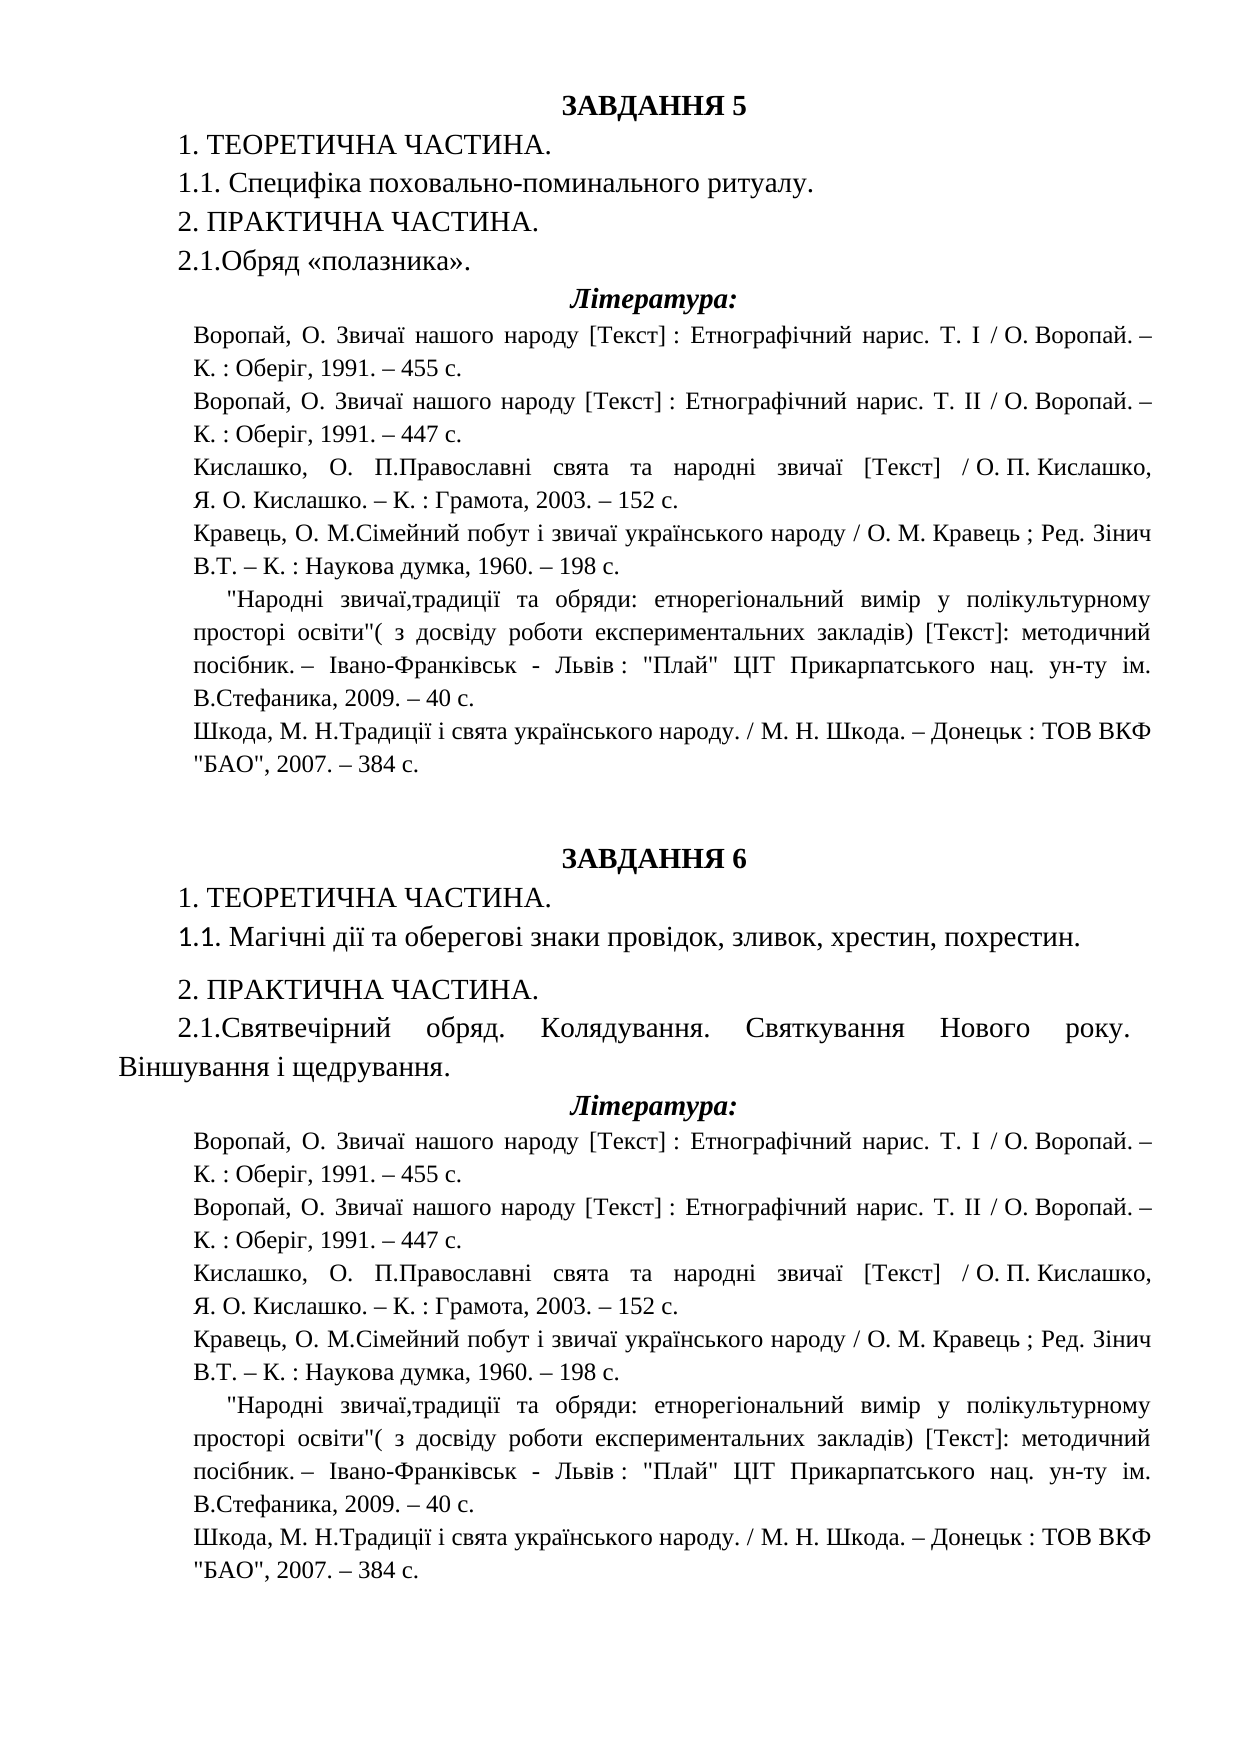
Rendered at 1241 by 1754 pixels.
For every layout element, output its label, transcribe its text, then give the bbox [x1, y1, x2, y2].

list Шкода, М. Н.Традиції і свята українського народу. / М. Н. Шкода. – Донецьк : ТОВ ВКФ "БАО", 2007. – 384 с. [193, 716, 1152, 778]
text 1. ТЕОРЕТИЧНА ЧАСТИНА. [118, 127, 1131, 161]
list Воропай, О. Звичаї нашого народу [Текст] : Етнографічний нарис. Т. І / О. Воропай. – К. : Оберіг, 1991. – 455 с. [193, 1126, 1152, 1188]
list "Народні звичаї,традиції та обряди: етнорегіональний вимір у полікультурному просторі освіти"( з досвіду роботи експериментальних закладів) [Текст]: методичний посібник. – Івано-Франківськ - Львів : "Плай" ЦІТ Прикарпатського нац. ун-ту ім. В.Стефаника, 2009. – 40 с. [193, 1390, 1152, 1518]
text 1. ТЕОРЕТИЧНА ЧАСТИНА. [118, 880, 1131, 913]
text 1.1. Магічні дії та оберегові знаки провідок, зливок, хрестин, похрестин. [118, 918, 1152, 954]
text ЗАВДАННЯ 5 [118, 88, 1131, 122]
text 2. ПРАКТИЧНА ЧАСТИНА. [118, 972, 1131, 1006]
list "Народні звичаї,традиції та обряди: етнорегіональний вимір у полікультурному просторі освіти"( з досвіду роботи експериментальних закладів) [Текст]: методичний посібник. – Івано-Франківськ - Львів : "Плай" ЦІТ Прикарпатського нац. ун-ту ім. В.Стефаника, 2009. – 40 с. [193, 584, 1152, 712]
list Кислашко, О. П.Православні свята та народні звичаї [Текст] / О. П. Кислашко, Я. О. Кислашко. – К. : Грамота, 2003. – 152 с. [193, 1258, 1152, 1320]
list Кравець, О. М.Сімейний побут і звичаї українського народу / О. М. Кравець ; Ред. Зінич В.Т. – К. : Наукова думка, 1960. – 198 с. [193, 1324, 1152, 1386]
text 1.1. Специфіка поховально-поминального ритуалу. [118, 166, 1131, 199]
text 2. ПРАКТИЧНА ЧАСТИНА. [118, 204, 1131, 238]
text Література: [118, 1088, 1131, 1121]
text Література: [118, 281, 1131, 315]
list Кислашко, О. П.Православні свята та народні звичаї [Текст] / О. П. Кислашко, Я. О. Кислашко. – К. : Грамота, 2003. – 152 с. [193, 452, 1152, 514]
list Шкода, М. Н.Традиції і свята українського народу. / М. Н. Шкода. – Донецьк : ТОВ ВКФ "БАО", 2007. – 384 с. [193, 1522, 1152, 1584]
list Воропай, О. Звичаї нашого народу [Текст] : Етнографічний нарис. Т. І / О. Воропай. – К. : Оберіг, 1991. – 455 с. [193, 320, 1152, 382]
text 2.1.Обряд «полазника». [118, 243, 1131, 276]
text ЗАВДАННЯ 6 [118, 841, 1131, 875]
list Воропай, О. Звичаї нашого народу [Текст] : Етнографічний нарис. Т. ІІ / О. Воропай. – К. : Оберіг, 1991. – 447 с. [193, 386, 1152, 448]
list Воропай, О. Звичаї нашого народу [Текст] : Етнографічний нарис. Т. ІІ / О. Воропай. – К. : Оберіг, 1991. – 447 с. [193, 1192, 1152, 1254]
text 2.1.Святвечірний обряд. Колядування. Святкування Нового року. Віншування і щедрування. [118, 1011, 1131, 1083]
list Кравець, О. М.Сімейний побут і звичаї українського народу / О. М. Кравець ; Ред. Зінич В.Т. – К. : Наукова думка, 1960. – 198 с. [193, 518, 1152, 580]
